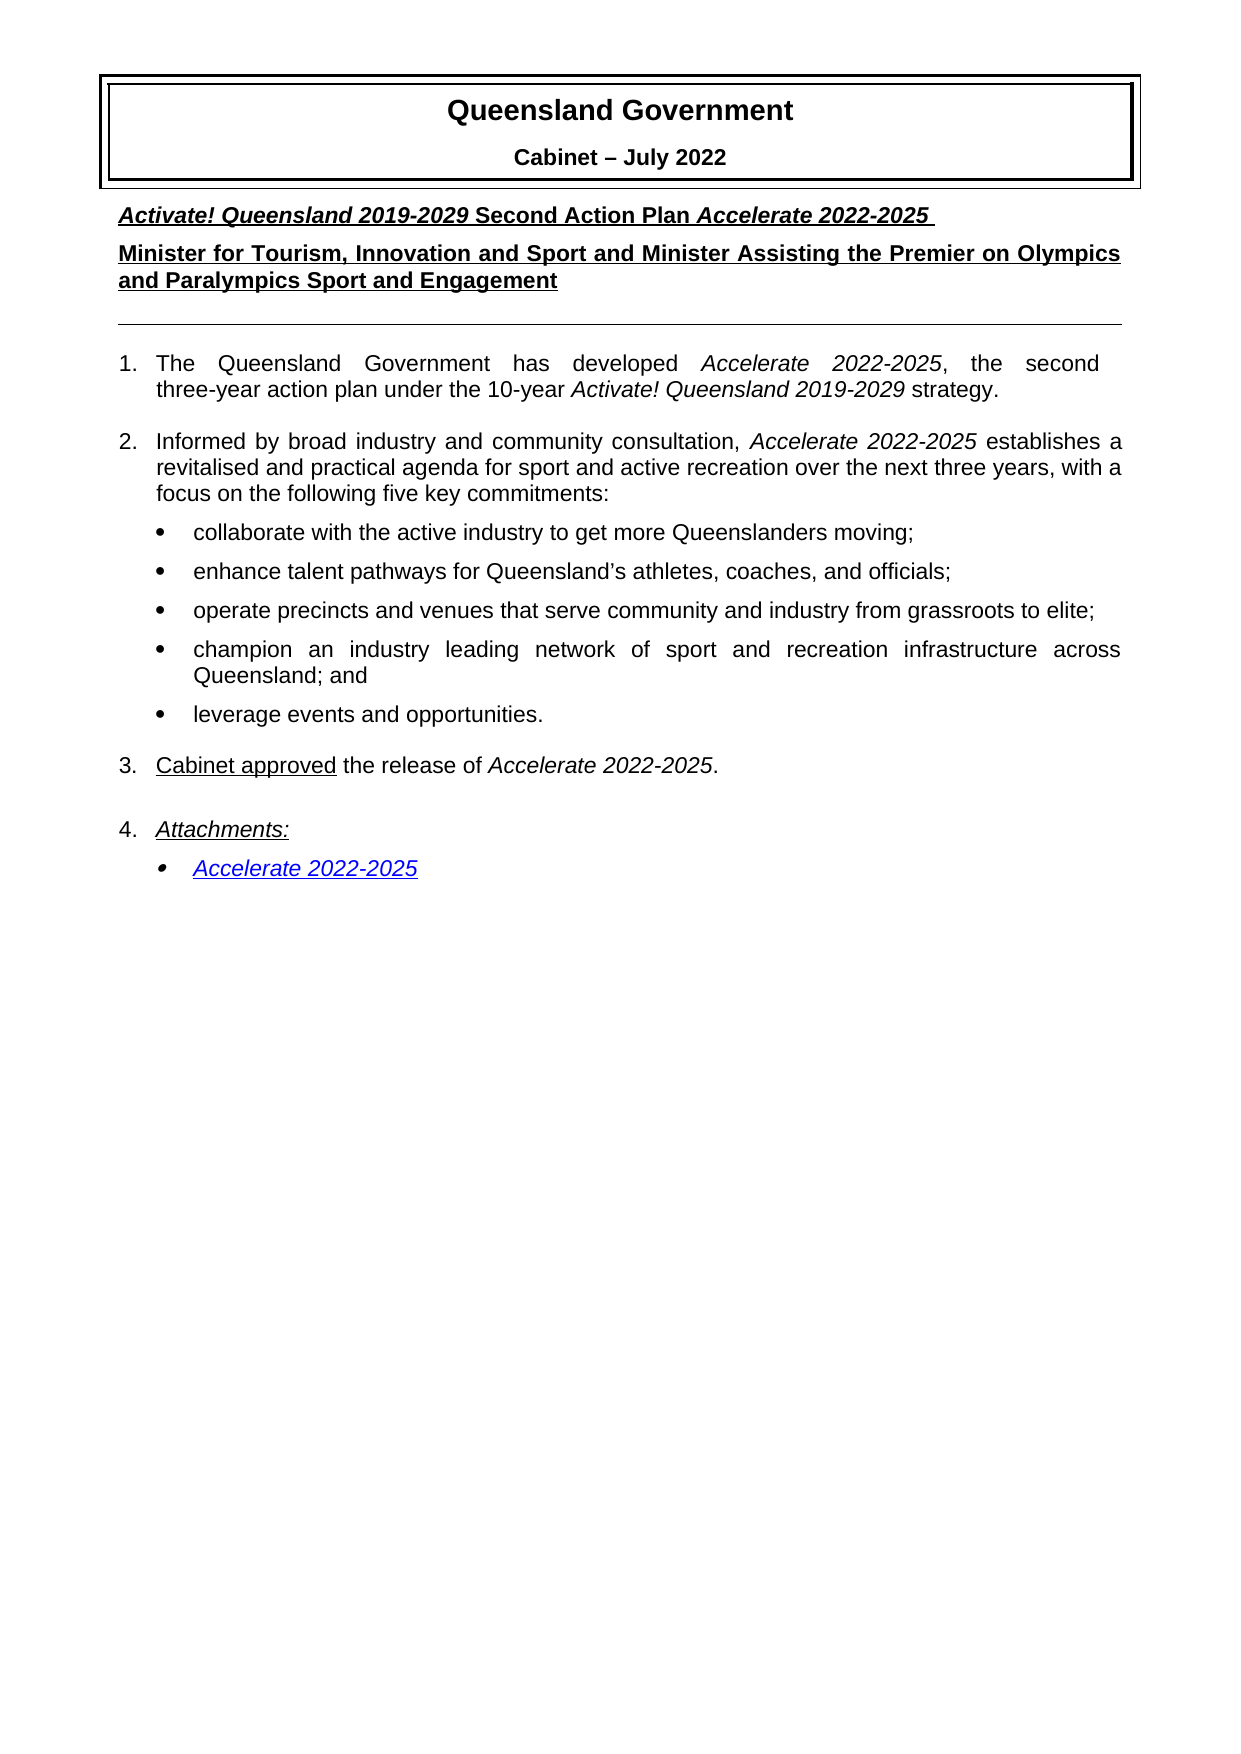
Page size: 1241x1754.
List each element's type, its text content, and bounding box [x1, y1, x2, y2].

list Cabinet approved the release of Accelerate 2022-2025. [119, 752, 1122, 779]
list Attachments: [119, 816, 1122, 843]
list collaborate with the active industry to get more Queenslanders moving; [156, 519, 1122, 546]
list champion an industry leading network of sport and recreation infrastructure across Queensland; and [156, 636, 1122, 688]
list operate precincts and venues that serve community and industry from grassroots to elite; [156, 597, 1122, 623]
list Accelerate 2022-2025 [156, 855, 1122, 881]
list enhance talent pathways for Queensland’s athletes, coaches, and officials; [156, 558, 1122, 584]
list The Queensland Government has developed Accelerate 2022-2025, the second three-year action plan under the 10-year Activate! Queensland 2019-2029 strategy. [119, 350, 1122, 403]
list Informed by broad industry and community consultation, Accelerate 2022-2025 establishes a revitalised and practical agenda for sport and active recreation over the next three years, with a focus on the following five key commitments: [119, 428, 1122, 507]
list leverage events and opportunities. [156, 701, 1122, 727]
